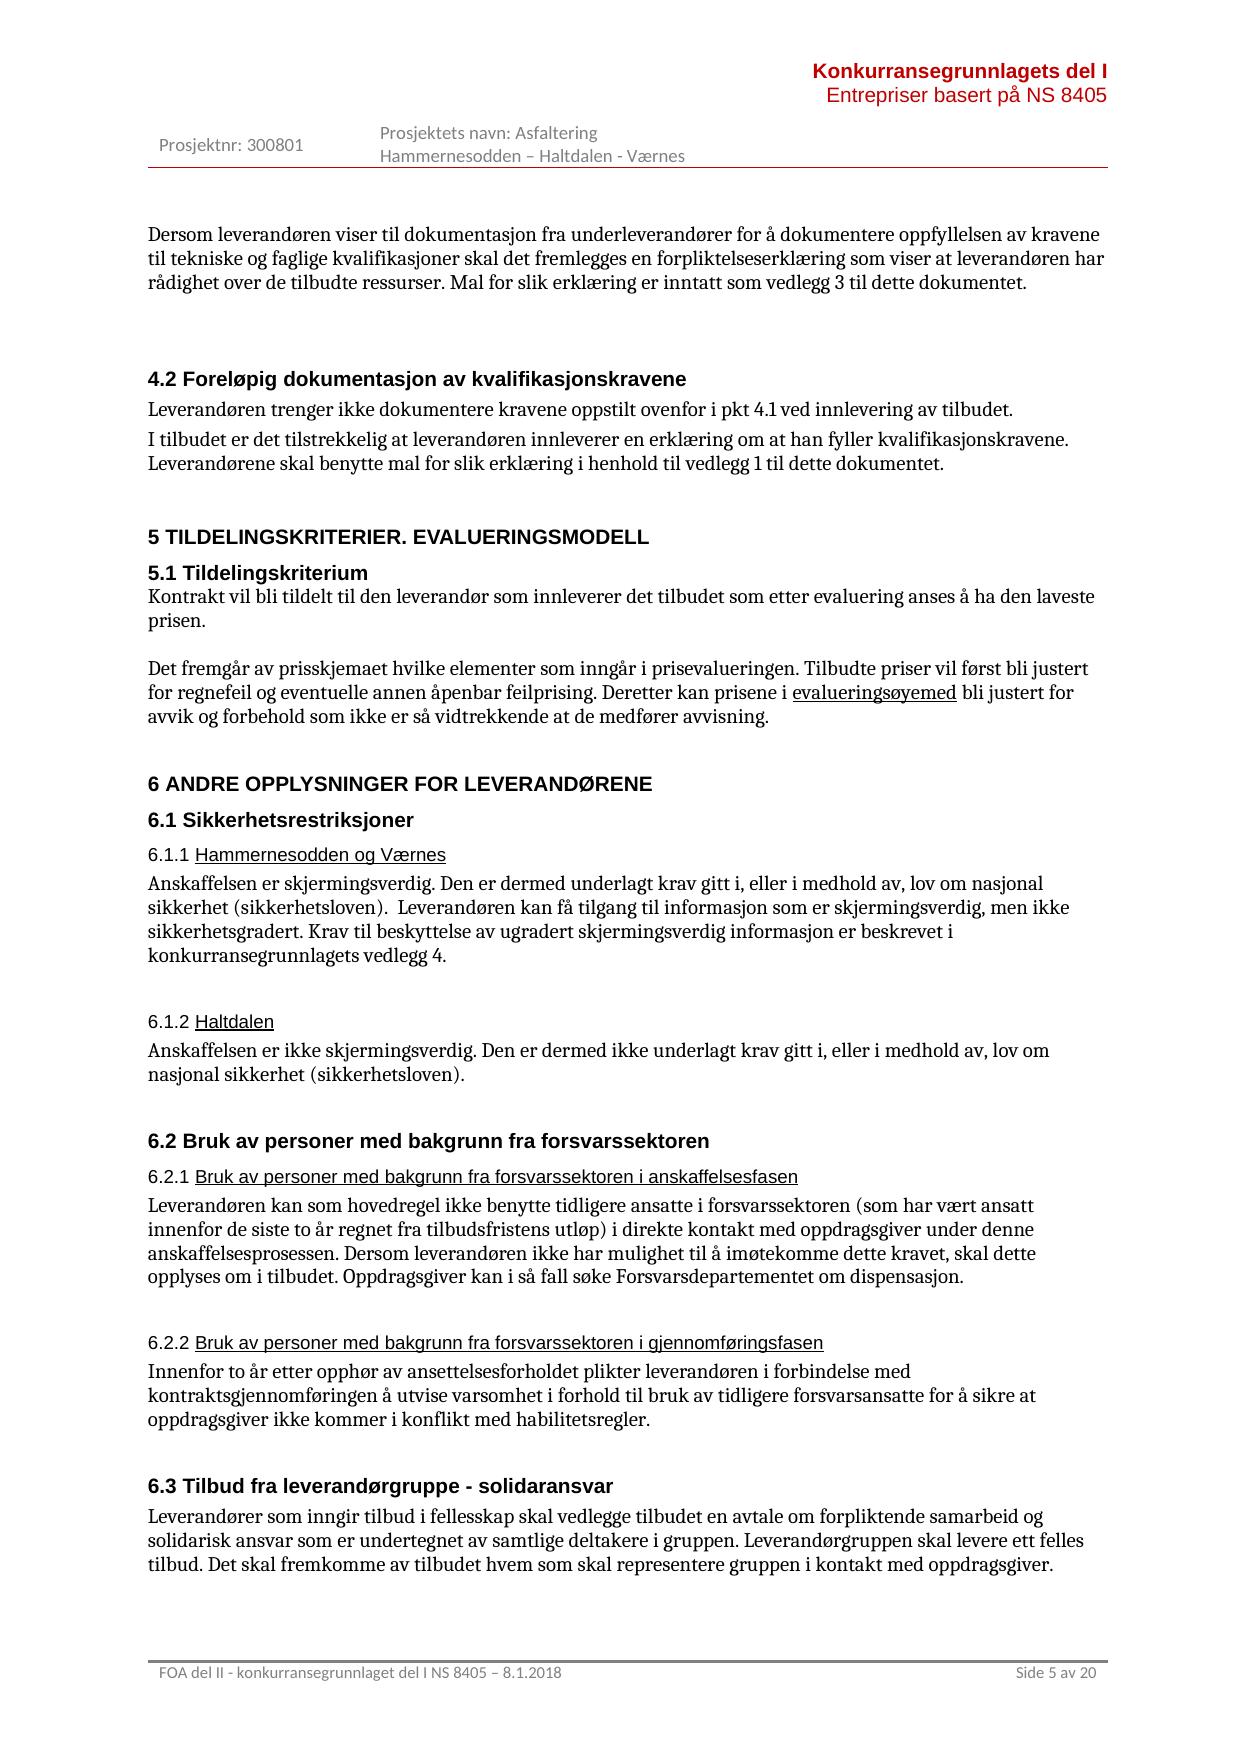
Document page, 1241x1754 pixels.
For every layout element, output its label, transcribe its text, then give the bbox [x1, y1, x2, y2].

text I tilbudet er det tilstrekkelig at leverandøren innleverer en erklæring om at han fyller kvalifikasjonskravene. Leverandørene skal benytte mal for slik erklæring i henhold til vedlegg 1 til dette dokumentet. [148, 428, 1107, 476]
text Anskaffelsen er skjermingsverdig. Den er dermed underlagt krav gitt i, eller i medhold av, lov om nasjonal sikkerhet (sikkerhetsloven). Leverandøren kan få tilgang til informasjon som er skjermingsverdig, men ikke sikkerhetsgradert. Krav til beskyttelse av ugradert skjermingsverdig informasjon er beskrevet i konkurransegrunnlagets vedlegg 4. [148, 872, 1107, 968]
subtitle Sikkerhetsrestriksjoner [148, 808, 1107, 832]
subtitle Tildelingskriterium [148, 561, 1107, 585]
text Anskaffelsen er ikke skjermingsverdig. Den er dermed ikke underlagt krav gitt i, eller i medhold av, lov om nasjonal sikkerhet (sikkerhetsloven). [148, 1038, 1107, 1086]
subtitle Hammernesodden og Værnes [148, 844, 1107, 866]
subtitle Haltdalen [148, 1011, 1107, 1032]
text Innenfor to år etter opphør av ansettelsesforholdet plikter leverandøren i forbindelse med kontraktsgjennomføringen å utvise varsomhet i forhold til bruk av tidligere forsvarsansatte for å sikre at oppdragsgiver ikke kommer i konflikt med habilitetsregler. [148, 1360, 1107, 1432]
text Leverandøren trenger ikke dokumentere kravene oppstilt ovenfor i pkt 4.1 ved innlevering av tilbudet. [148, 397, 1107, 421]
text Leverandører som inngir tilbud i fellesskap skal vedlegge tilbudet en avtale om forpliktende samarbeid og solidarisk ansvar som er undertegnet av samtlige deltakere i gruppen. Leverandørgruppen skal levere ett felles tilbud. Det skal fremkomme av tilbudet hvem som skal representere gruppen i kontakt med oppdragsgiver. [148, 1504, 1107, 1576]
subtitle Bruk av personer med bakgrunn fra forsvarssektoren i anskaffelsesfasen [148, 1166, 1107, 1187]
subtitle Tilbud fra leverandørgruppe - solidaransvar [148, 1474, 1107, 1498]
text Kontrakt vil bli tildelt til den leverandør som innleverer det tilbudet som etter evaluering anses å ha den laveste prisen. [148, 585, 1107, 633]
text Det fremgår av prisskjemaet hvilke elementer som inngår i prisevalueringen. Tilbudte priser vil først bli justert for regnefeil og eventuelle annen åpenbar feilprising. Deretter kan prisene i evalueringsøyemed bli justert for avvik og forbehold som ikke er så vidtrekkende at de medfører avvisning. [148, 657, 1107, 729]
subtitle Foreløpig dokumentasjon av kvalifikasjonskravene [148, 367, 1107, 391]
subtitle Bruk av personer med bakgrunn fra forsvarssektoren [148, 1129, 1107, 1153]
subtitle ANDRE OPPLYSNINGER FOR LEVERANDØRENE [148, 771, 1107, 795]
subtitle TILDELINGSKRITERIER. EVALUERINGSMODELL [148, 524, 1107, 548]
subtitle Bruk av personer med bakgrunn fra forsvarssektoren i gjennomføringsfasen [148, 1332, 1107, 1353]
text Leverandøren kan som hovedregel ikke benytte tidligere ansatte i forsvarssektoren (som har vært ansatt innenfor de siste to år regnet fra tilbudsfristens utløp) i direkte kontakt med oppdragsgiver under denne anskaffelsesprosessen. Dersom leverandøren ikke har mulighet til å imøtekomme dette kravet, skal dette opplyses om i tilbudet. Oppdragsgiver kan i så fall søke Forsvarsdepartementet om dispensasjon. [148, 1193, 1107, 1289]
text Dersom leverandøren viser til dokumentasjon fra underleverandører for å dokumentere oppfyllelsen av kravene til tekniske og faglige kvalifikasjoner skal det fremlegges en forpliktelseserklæring som viser at leverandøren har rådighet over de tilbudte ressurser. Mal for slik erklæring er inntatt som vedlegg 3 til dette dokumentet. [148, 222, 1107, 294]
